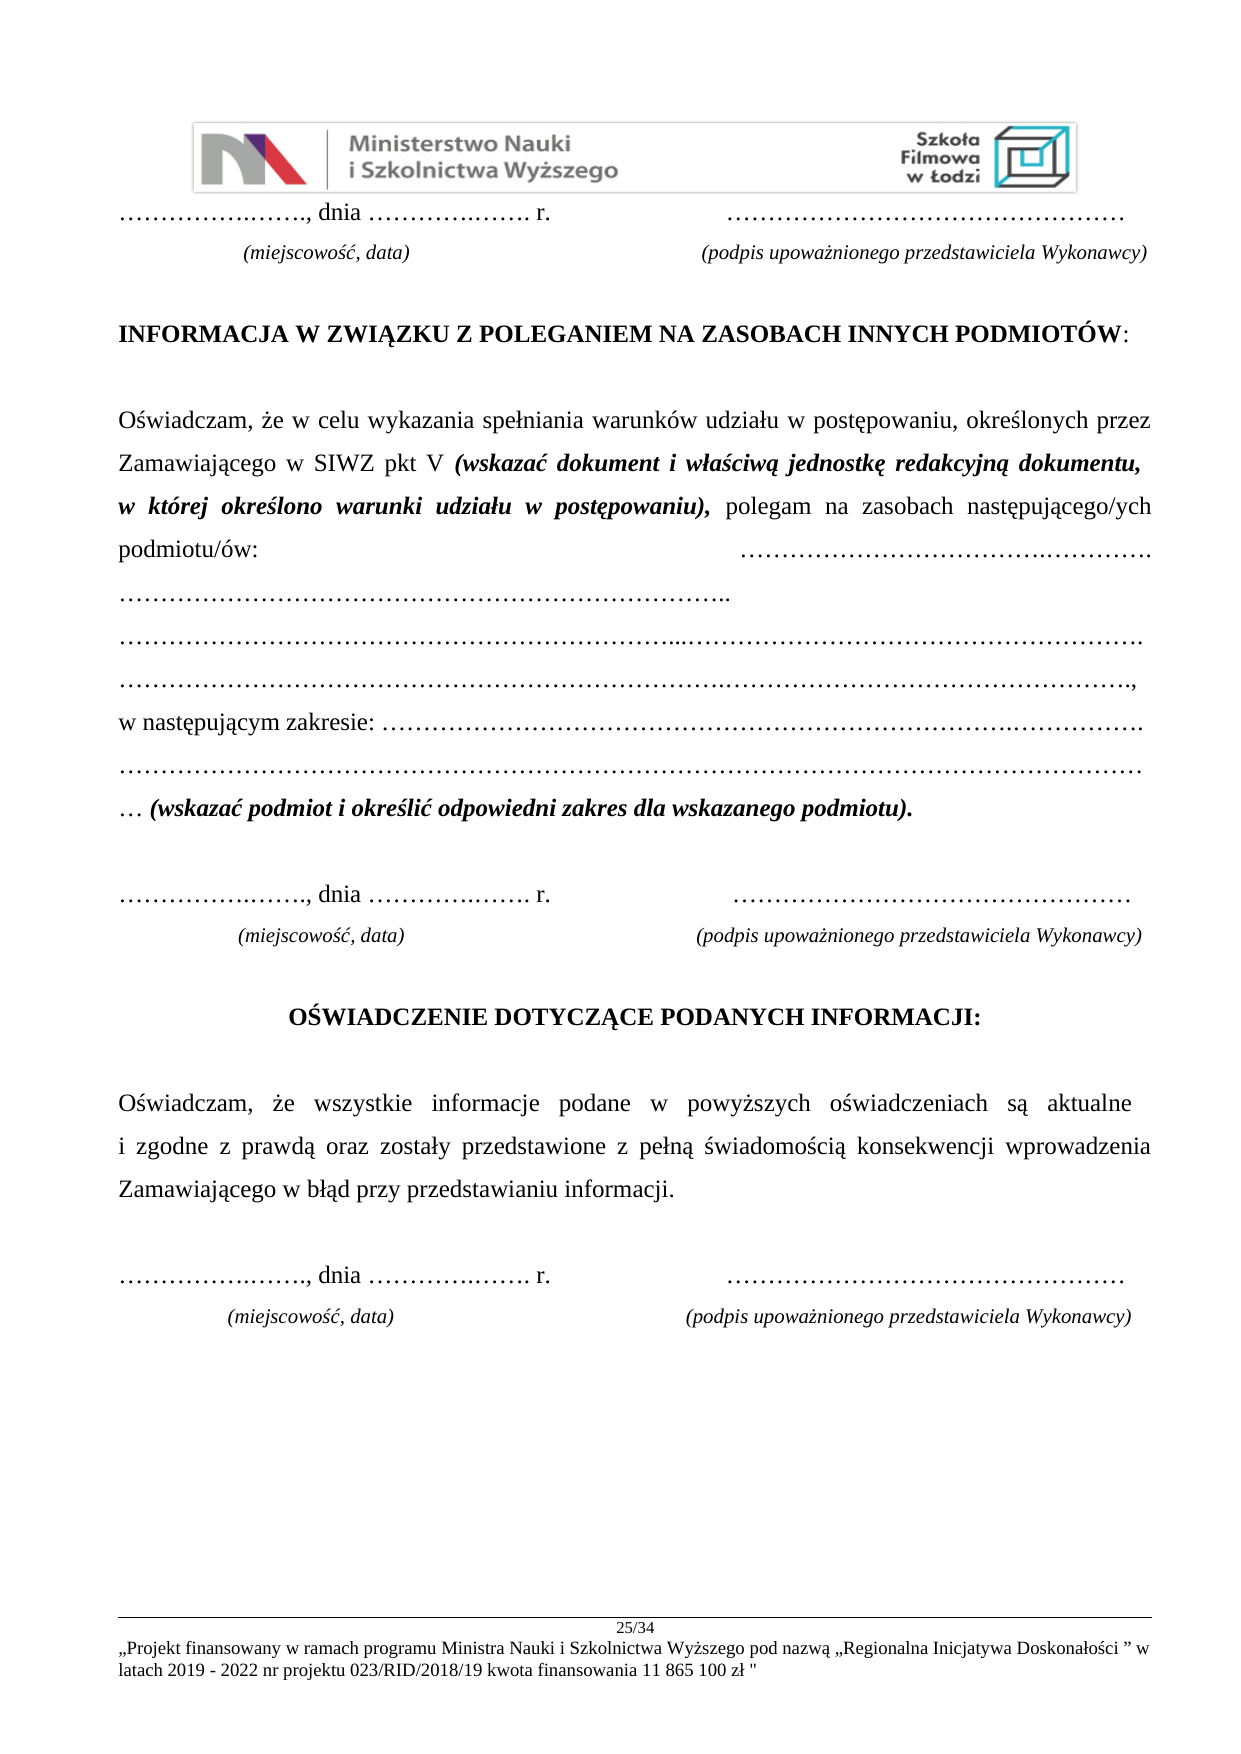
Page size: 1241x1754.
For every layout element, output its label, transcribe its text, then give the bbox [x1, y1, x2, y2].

text ……………………………………………………………………………………………………………… (wskazać podmiot i określić odpowiedni zakres dla wskazanego podmiotu). [118, 750, 1152, 822]
text (miejscowość, data) (podpis upoważnionego przedstawiciela Wykonawcy) [118, 240, 1152, 264]
text (miejscowość, data) (podpis upoważnionego przedstawiciela Wykonawcy) [118, 1304, 1152, 1328]
text Oświadczam, że w celu wykazania spełniania warunków udziału w postępowaniu, określonych przez Zamawiającego w SIWZ pkt V (wskazać dokument i właściwą jednostkę redakcyjną dokumentu, w której określono warunki udziału w postępowaniu), polegam na zasobach następującego/ych podmiotu/ów: ……………………………….………….………………………………………………………………..…………………………………………………………...……………………………………………….……………………………………………………………….…………………………………………., [118, 405, 1152, 693]
text (miejscowość, data) (podpis upoważnionego przedstawiciela Wykonawcy) [118, 923, 1152, 947]
text …………….……., dnia ………….……. r. ………………………………………… [118, 1261, 1152, 1289]
text …………….……., dnia ………….……. r. ………………………………………… [118, 197, 1152, 225]
text INFORMACJA W ZWIĄZKU Z POLEGANIEM NA ZASOBACH INNYCH PODMIOTÓW: [118, 319, 1152, 348]
picture [188, 118, 1082, 197]
text OŚWIADCZENIE DOTYCZĄCE PODANYCH INFORMACJI: [118, 1002, 1152, 1031]
text Oświadczam, że wszystkie informacje podane w powyższych oświadczeniach są aktualne i zgodne z prawdą oraz zostały przedstawione z pełną świadomością konsekwencji wprowadzenia Zamawiającego w błąd przy przedstawianiu informacji. [118, 1088, 1152, 1203]
text w następującym zakresie: ………………………………………………………………….……………. [118, 707, 1152, 736]
text …………….……., dnia ………….……. r. ………………………………………… [118, 879, 1152, 908]
